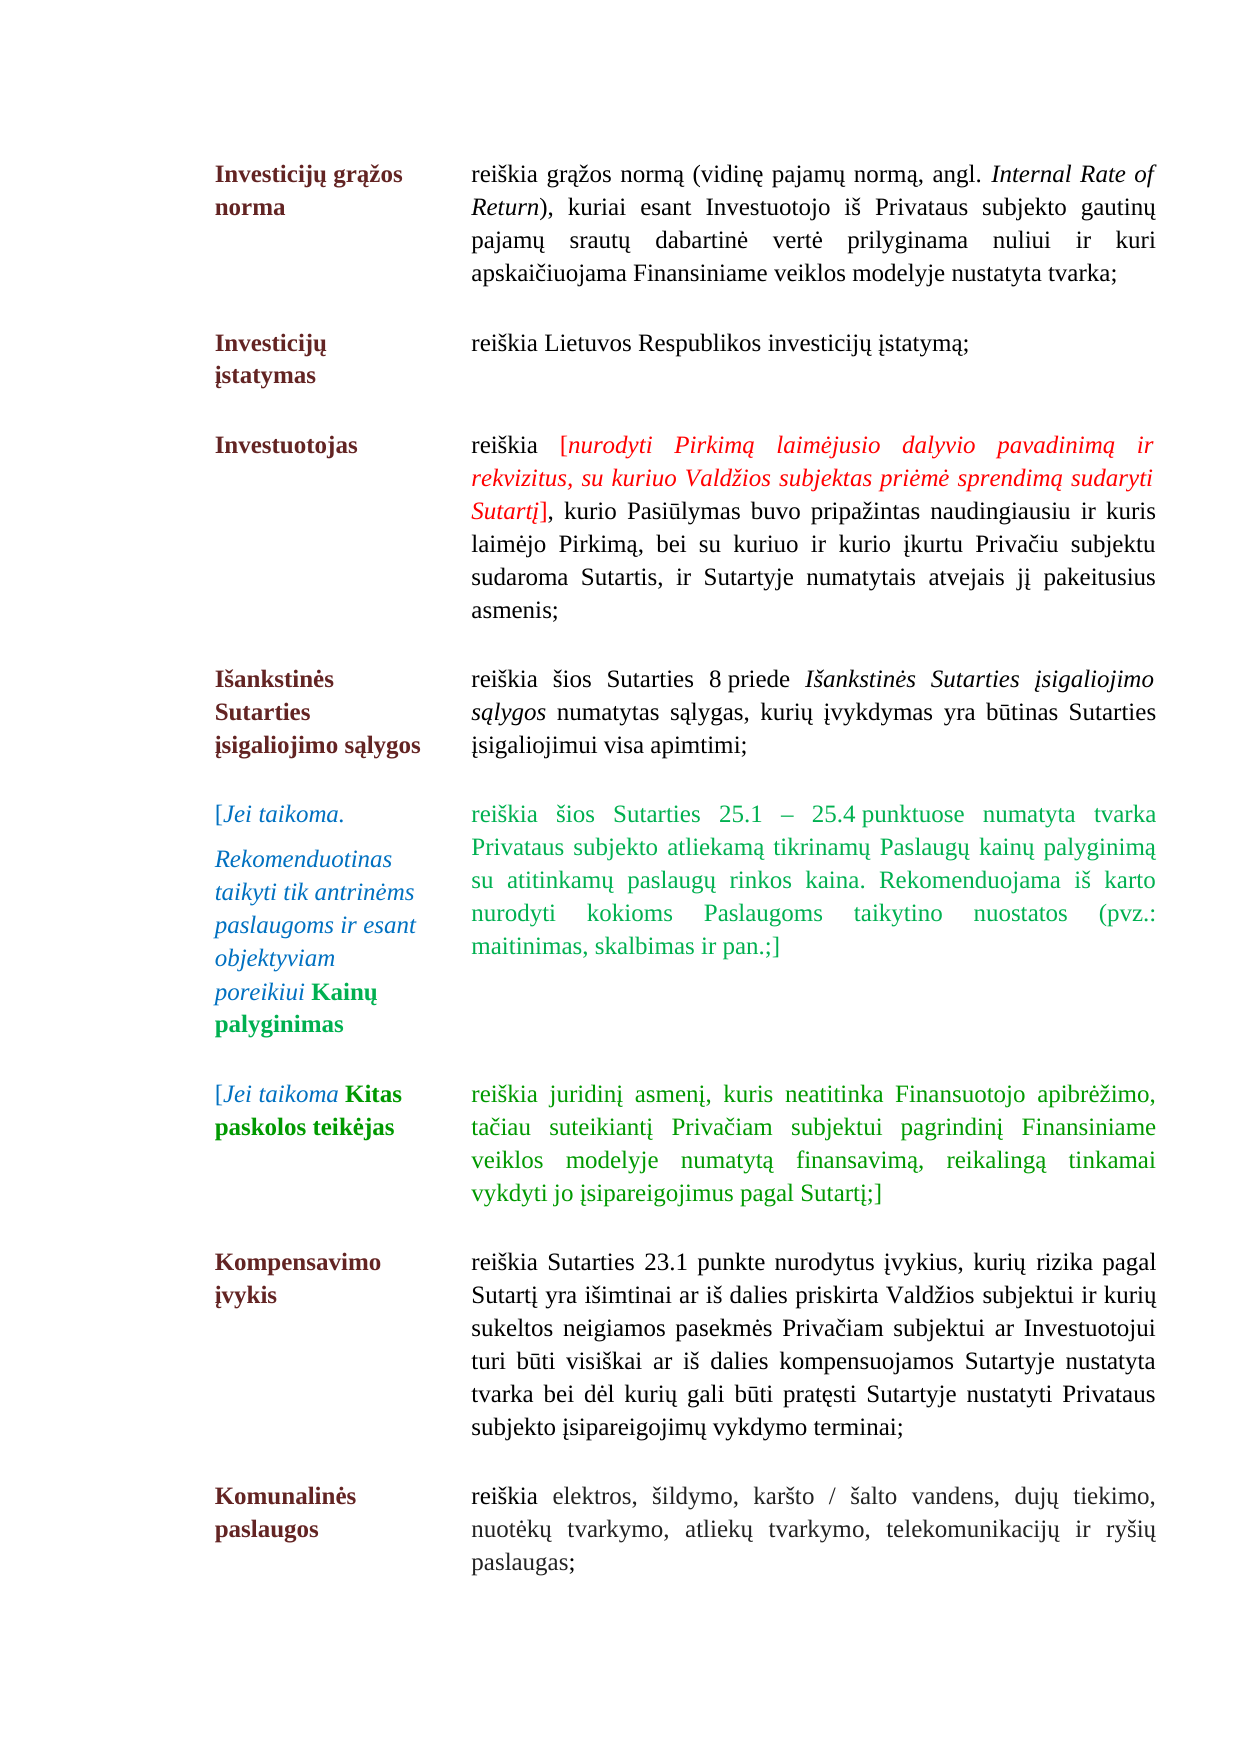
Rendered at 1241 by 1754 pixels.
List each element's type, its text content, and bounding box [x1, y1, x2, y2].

table_cell Komunalinės paslaugos [203, 1469, 433, 1604]
table_cell [Jei taikoma Kitas paskolos teikėjas [203, 1067, 433, 1235]
table_cell reiškia grąžos normą (vidinę pajamų normą, angl. Internal Rate of Return), kuriai esant Investuotojo iš Privataus subjekto gautinų pajamų srautų dabartinė vertė prilyginama nuliui ir kuri apskaičiuojama Finansiniame veiklos modelyje nustatyta tvarka; [433, 148, 1168, 316]
table_cell Investicijų įstatymas [203, 316, 433, 418]
table_cell reiškia juridinį asmenį, kuris neatitinka Finansuotojo apibrėžimo, tačiau suteikiantį Privačiam subjektui pagrindinį Finansiniame veiklos modelyje numatytą finansavimą, reikalingą tinkamai vykdyti jo įsipareigojimus pagal Sutartį;] [433, 1067, 1168, 1235]
table_cell reiškia Lietuvos Respublikos investicijų įstatymą; [433, 316, 1168, 418]
table_cell reiškia Sutarties 23.1 punkte nurodytus įvykius, kurių rizika pagal Sutartį yra išimtinai ar iš dalies priskirta Valdžios subjektui ir kurių sukeltos neigiamos pasekmės Privačiam subjektui ar Investuotojui turi būti visiškai ar iš dalies kompensuojamos Sutartyje nustatyta tvarka bei dėl kurių gali būti pratęsti Sutartyje nustatyti Privataus subjekto įsipareigojimų vykdymo terminai; [433, 1235, 1168, 1469]
table_cell reiškia elektros, šildymo, karšto / šalto vandens, dujų tiekimo, nuotėkų tvarkymo, atliekų tvarkymo, telekomunikacijų ir ryšių paslaugas; [433, 1469, 1168, 1604]
table_cell reiškia [nurodyti Pirkimą laimėjusio dalyvio pavadinimą ir rekvizitus, su kuriuo Valdžios subjektas priėmė sprendimą sudaryti Sutartį], kurio Pasiūlymas buvo pripažintas naudingiausiu ir kuris laimėjo Pirkimą, bei su kuriuo ir kurio įkurtu Privačiu subjektu sudaroma Sutartis, ir Sutartyje numatytais atvejais jį pakeitusius asmenis; [433, 418, 1168, 652]
table_cell Išankstinės Sutarties įsigaliojimo sąlygos [203, 652, 433, 787]
table_cell Investicijų grąžos norma [203, 148, 433, 316]
table_cell Kompensavimo įvykis [203, 1235, 433, 1469]
table_cell reiškia šios Sutarties 25.1 – 25.4 punktuose numatyta tvarka Privataus subjekto atliekamą tikrinamų Paslaugų kainų palyginimą su atitinkamų paslaugų rinkos kaina. Rekomenduojama iš karto nurodyti kokioms Paslaugoms taikytino nuostatos (pvz.: maitinimas, skalbimas ir pan.;] [433, 787, 1168, 1067]
table_cell [Jei taikoma. Rekomenduotinas taikyti tik antrinėms paslaugoms ir esant objektyviam poreikiui Kainų palyginimas [203, 787, 433, 1067]
table_cell reiškia šios Sutarties 8 priede Išankstinės Sutarties įsigaliojimo sąlygos numatytas sąlygas, kurių įvykdymas yra būtinas Sutarties įsigaliojimui visa apimtimi; [433, 652, 1168, 787]
table_cell Investuotojas [203, 418, 433, 652]
